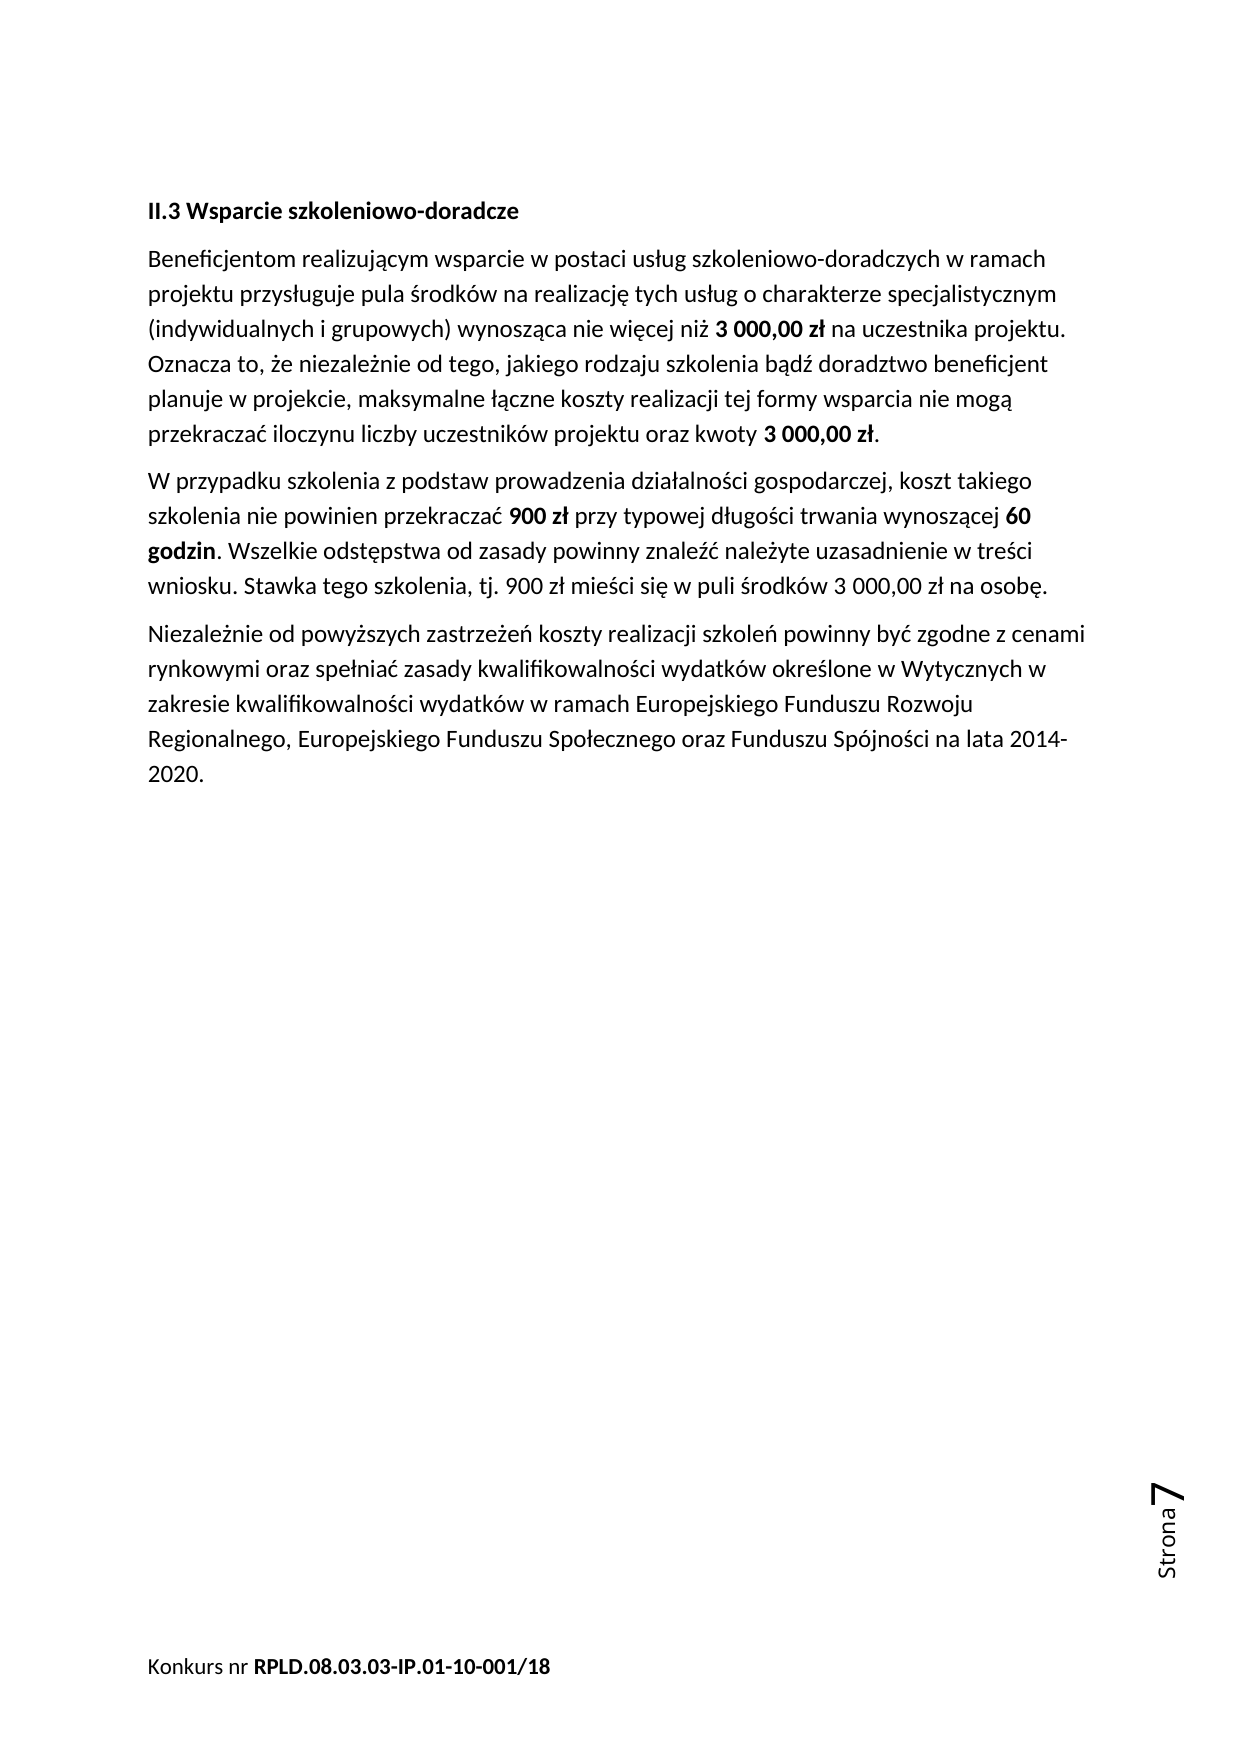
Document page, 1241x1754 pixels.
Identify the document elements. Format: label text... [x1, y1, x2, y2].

text II.3 Wsparcie szkoleniowo-doradcze [148, 195, 1092, 226]
text W przypadku szkolenia z podstaw prowadzenia działalności gospodarczej, koszt takiego szkolenia nie powinien przekraczać 900 zł przy typowej długości trwania wynoszącej 60 godzin. Wszelkie odstępstwa od zasady powinny znaleźć należyte uzasadnienie w treści wniosku. Stawka tego szkolenia, tj. 900 zł mieści się w puli środków 3 000,00 zł na osobę. [148, 465, 1092, 601]
text Beneficjentom realizującym wsparcie w postaci usług szkoleniowo-doradczych w ramach projektu przysługuje pula środków na realizację tych usług o charakterze specjalistycznym (indywidualnych i grupowych) wynosząca nie więcej niż 3 000,00 zł na uczestnika projektu. Oznacza to, że niezależnie od tego, jakiego rodzaju szkolenia bądź doradztwo beneficjent planuje w projekcie, maksymalne łączne koszty realizacji tej formy wsparcia nie mogą przekraczać iloczynu liczby uczestników projektu oraz kwoty 3 000,00 zł. [148, 243, 1092, 448]
text Niezależnie od powyższych zastrzeżeń koszty realizacji szkoleń powinny być zgodne z cenami rynkowymi oraz spełniać zasady kwalifikowalności wydatków określone w Wytycznych w zakresie kwalifikowalności wydatków w ramach Europejskiego Funduszu Rozwoju Regionalnego, Europejskiego Funduszu Społecznego oraz Funduszu Spójności na lata 2014-2020. [148, 618, 1092, 788]
